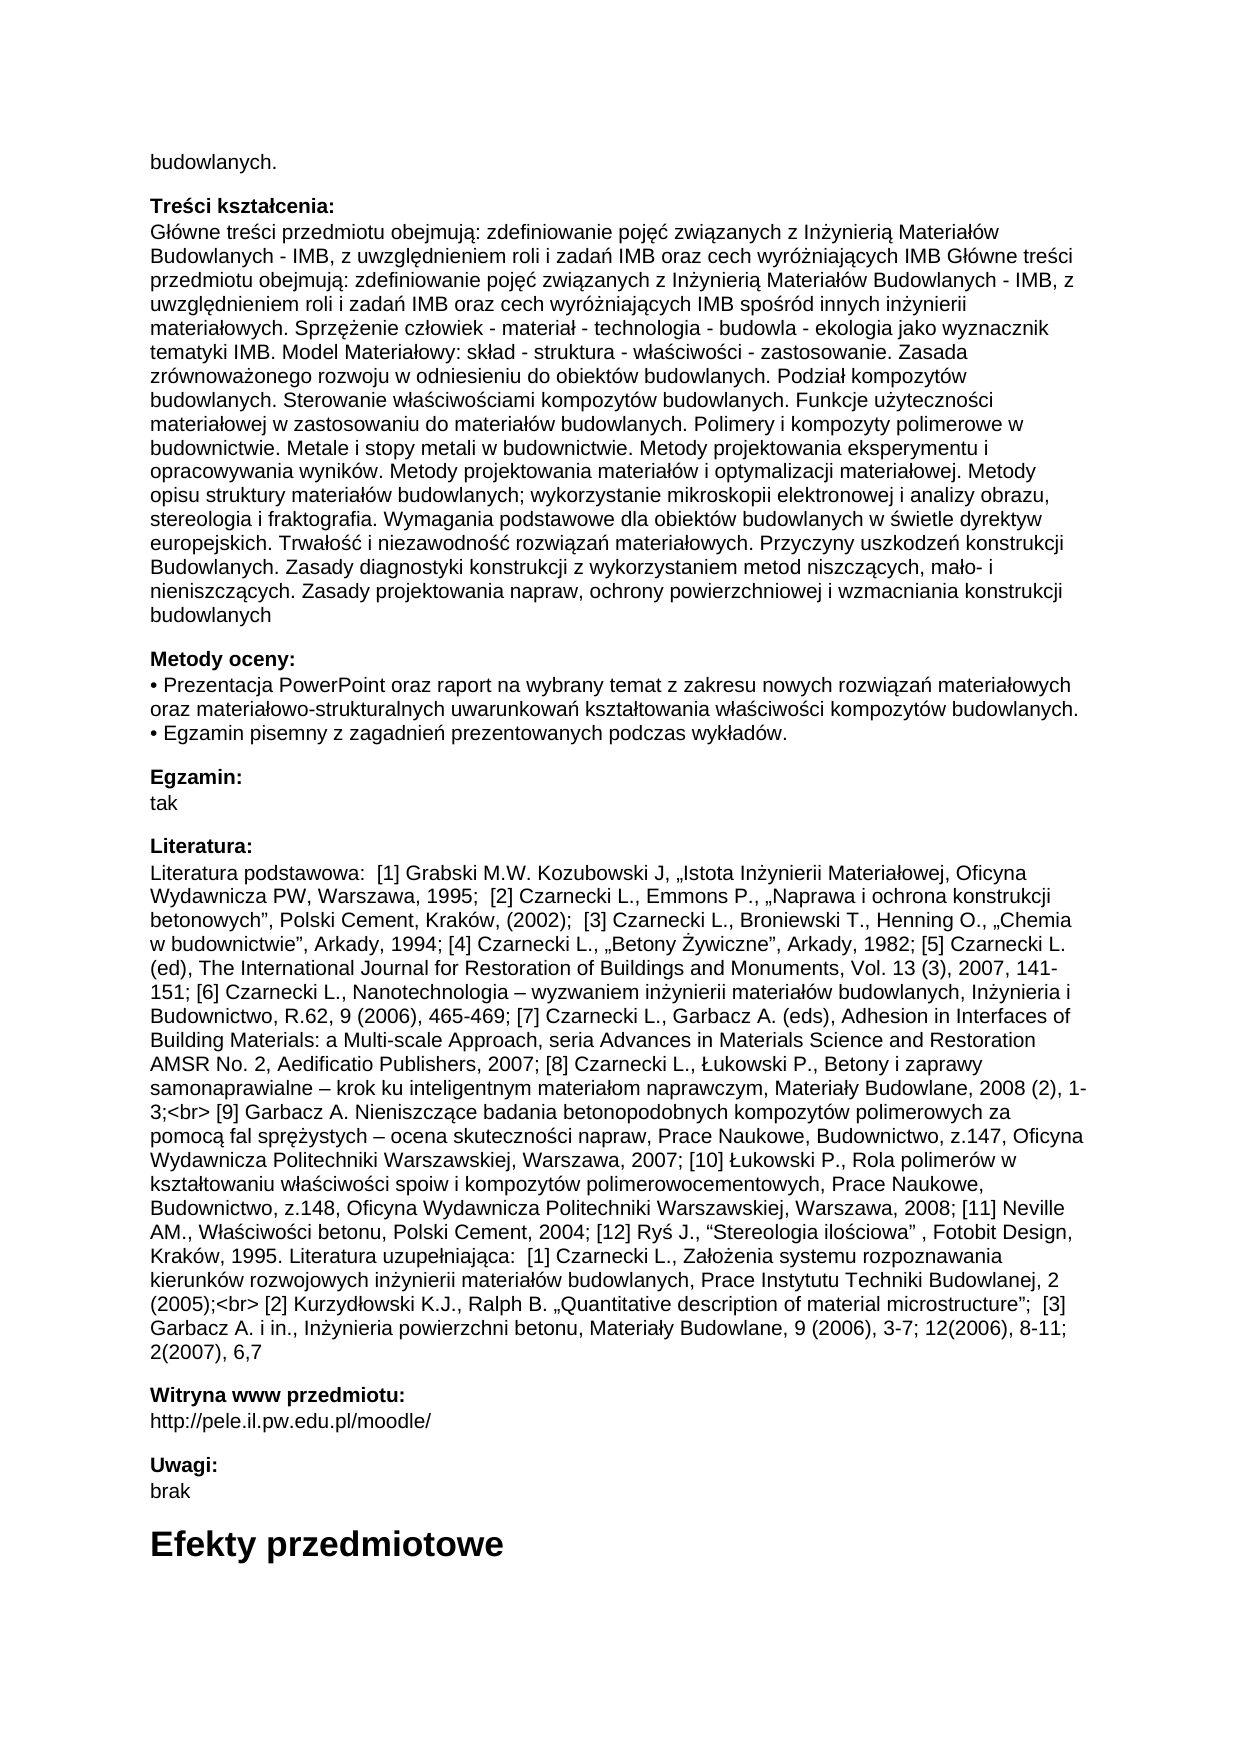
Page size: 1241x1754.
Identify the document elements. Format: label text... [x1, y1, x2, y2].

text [150, 150, 1090, 174]
text Egzamin: [150, 764, 1090, 788]
text Witryna www przedmiotu: [150, 1383, 1090, 1407]
text Literatura: [150, 834, 1090, 858]
subtitle Efekty przedmiotowe [150, 1523, 1090, 1564]
text http://pele.il.pw.edu.pl/moodle/ [150, 1409, 1090, 1433]
text Główne treści przedmiotu obejmują: zdefiniowanie pojęć związanych z Inżynierią Materiałów Budowlanych - IMB, z uwzględnieniem roli i zadań IMB oraz cech wyróżniających IMB Główne treści przedmiotu obejmują: zdefiniowanie pojęć związanych z Inżynierią Materiałów Budowlanych - IMB, z uwzględnieniem roli i zadań IMB oraz cech wyróżniających IMB spośród innych inżynierii materiałowych. Sprzężenie człowiek - materiał - technologia - budowla - ekologia jako wyznacznik tematyki IMB. Model Materiałowy: skład - struktura - właściwości - zastosowanie. Zasada zrównoważonego rozwoju w odniesieniu do obiektów budowlanych. Podział kompozytów budowlanych. Sterowanie właściwościami kompozytów budowlanych. Funkcje użyteczności materiałowej w zastosowaniu do materiałów budowlanych. Polimery i kompozyty polimerowe w budownictwie. Metale i stopy metali w budownictwie. Metody projektowania eksperymentu i opracowywania wyników. Metody projektowania materiałów i optymalizacji materiałowej. Metody opisu struktury materiałów budowlanych; wykorzystanie mikroskopii elektronowej i analizy obrazu, stereologia i fraktografia. Wymagania podstawowe dla obiektów budowlanych w świetle dyrektyw europejskich. Trwałość i niezawodność rozwiązań materiałowych. Przyczyny uszkodzeń konstrukcji Budowlanych. Zasady diagnostyki konstrukcji z wykorzystaniem metod niszczących, mało- i nieniszczących. Zasady projektowania napraw, ochrony powierzchniowej i wzmacniania konstrukcji budowlanych [150, 220, 1090, 627]
text Literatura podstawowa: [1] Grabski M.W. Kozubowski J, „Istota Inżynierii Materiałowej, Oficyna Wydawnicza PW, Warszawa, 1995; [2] Czarnecki L., Emmons P., „Naprawa i ochrona konstrukcji betonowych”, Polski Cement, Kraków, (2002); [3] Czarnecki L., Broniewski T., Henning O., „Chemia w budownictwie”, Arkady, 1994; [4] Czarnecki L., „Betony Żywiczne”, Arkady, 1982; [5] Czarnecki L. (ed), The International Journal for Restoration of Buildings and Monuments, Vol. 13 (3), 2007, 141-151; [6] Czarnecki L., Nanotechnologia – wyzwaniem inżynierii materiałów budowlanych, Inżynieria i Budownictwo, R.62, 9 (2006), 465-469; [7] Czarnecki L., Garbacz A. (eds), Adhesion in Interfaces of Building Materials: a Multi-scale Approach, seria Advances in Materials Science and Restoration AMSR No. 2, Aedificatio Publishers, 2007; [8] Czarnecki L., Łukowski P., Betony i zaprawy samonaprawialne – krok ku inteligentnym materiałom naprawczym, Materiały Budowlane, 2008 (2), 1-3;<br> [9] Garbacz A. Nieniszczące badania betonopodobnych kompozytów polimerowych za pomocą fal sprężystych – ocena skuteczności napraw, Prace Naukowe, Budownictwo, z.147, Oficyna Wydawnicza Politechniki Warszawskiej, Warszawa, 2007; [10] Łukowski P., Rola polimerów w kształtowaniu właściwości spoiw i kompozytów polimerowocementowych, Prace Naukowe, Budownictwo, z.148, Oficyna Wydawnicza Politechniki Warszawskiej, Warszawa, 2008; [11] Neville AM., Właściwości betonu, Polski Cement, 2004; [12] Ryś J., “Stereologia ilościowa” , Fotobit Design, Kraków, 1995. Literatura uzupełniająca: [1] Czarnecki L., Założenia systemu rozpoznawania kierunków rozwojowych inżynierii materiałów budowlanych, Prace Instytutu Techniki Budowlanej, 2 (2005);<br> [2] Kurzydłowski K.J., Ralph B. „Quantitative description of material microstructure”; [3] Garbacz A. i in., Inżynieria powierzchni betonu, Materiały Budowlane, 9 (2006), 3-7; 12(2006), 8-11; 2(2007), 6,7 [150, 860, 1090, 1363]
text Treści kształcenia: [150, 194, 1090, 218]
text Uwagi: [150, 1453, 1090, 1477]
text Metody oceny: [150, 647, 1090, 671]
text • Prezentacja PowerPoint oraz raport na wybrany temat z zakresu nowych rozwiązań materiałowych oraz materiałowo-strukturalnych uwarunkowań kształtowania właściwości kompozytów budowlanych. • Egzamin pisemny z zagadnień prezentowanych podczas wykładów. [150, 673, 1090, 745]
text brak [150, 1479, 1090, 1503]
text tak [150, 791, 1090, 814]
